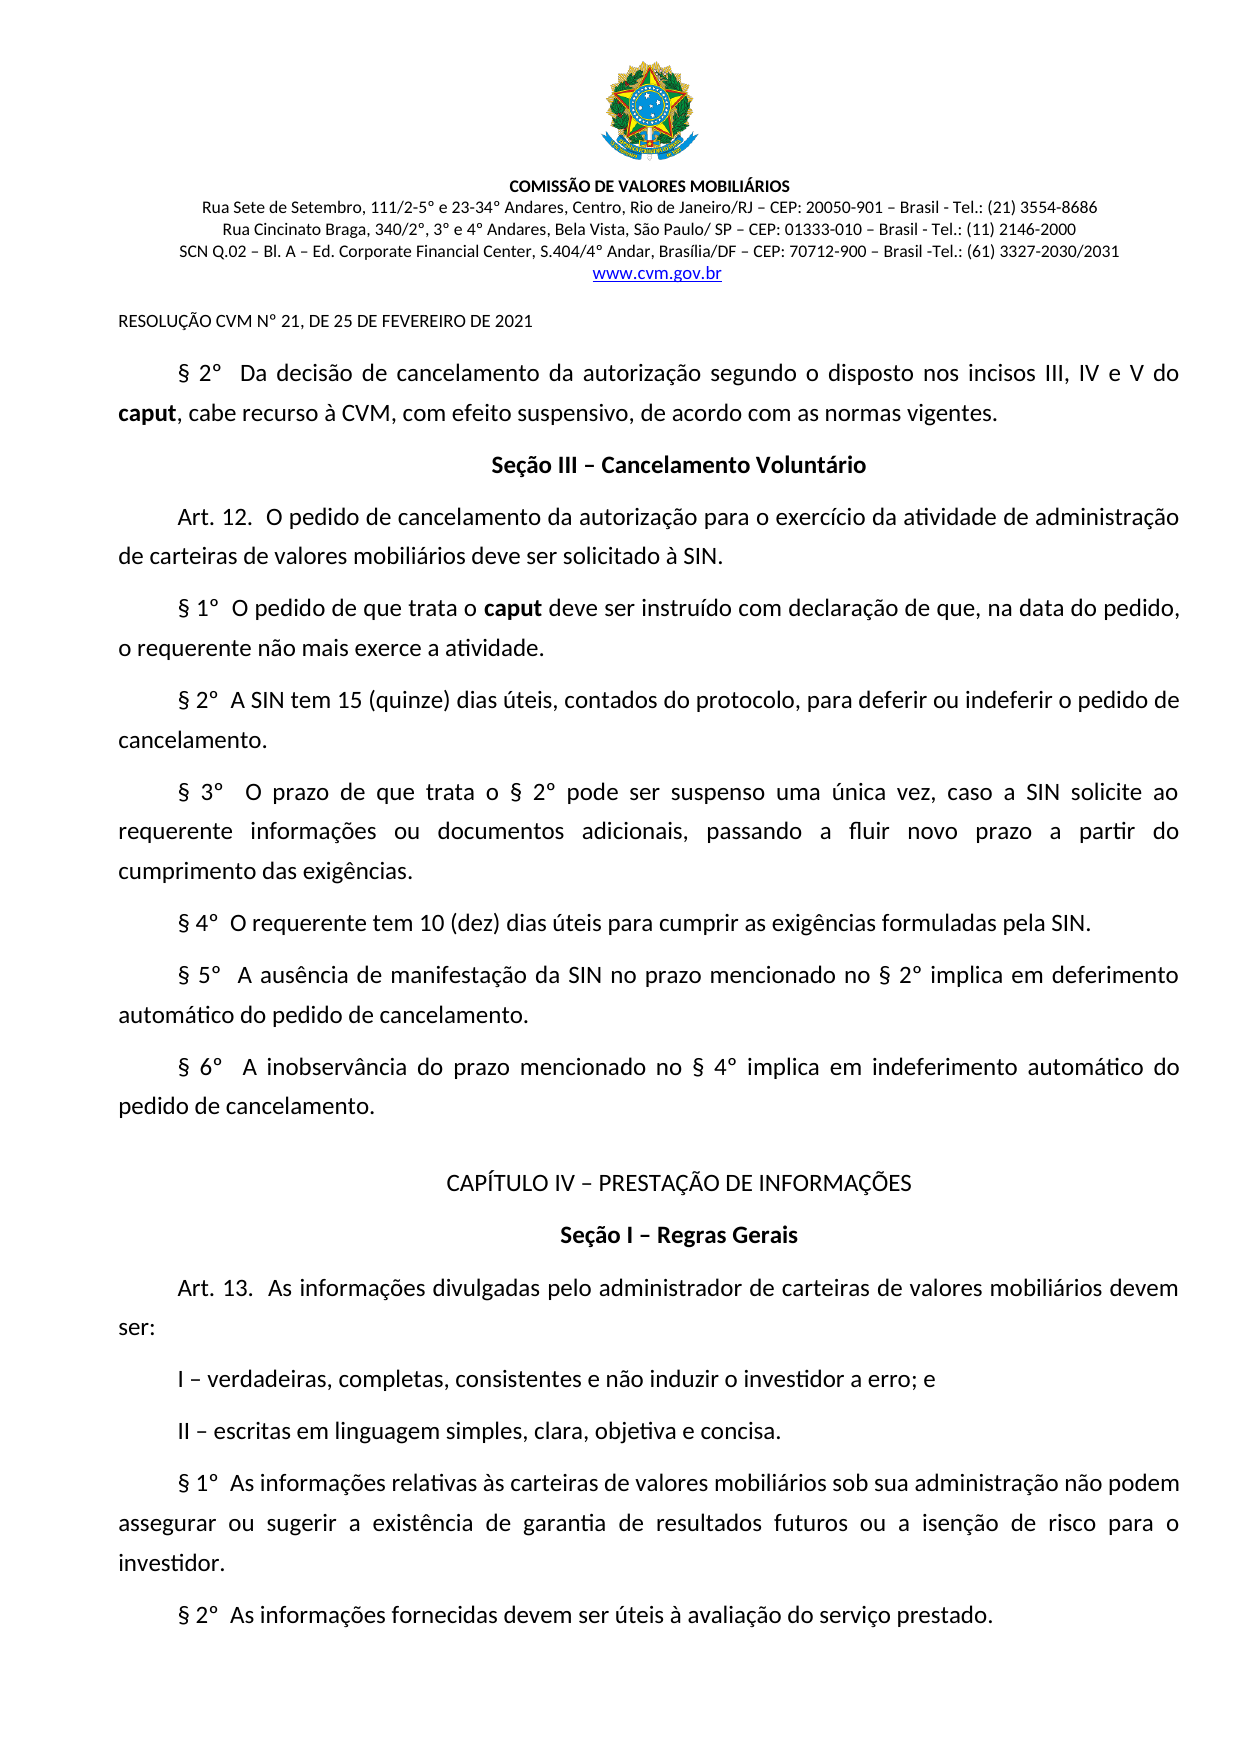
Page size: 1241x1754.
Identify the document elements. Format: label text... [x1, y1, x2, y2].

text Art. 13. As informações divulgadas pelo administrador de carteiras de valores mobiliários devem ser: [118, 1272, 1181, 1342]
text § 2º A SIN tem 15 (quinze) dias úteis, contados do protocolo, para deferir ou indeferir o pedido de cancelamento. [118, 684, 1181, 754]
text § 4º O requerente tem 10 (dez) dias úteis para cumprir as exigências formuladas pela SIN. [118, 907, 1181, 938]
text Seção III – Cancelamento Voluntário [118, 449, 1181, 479]
text § 2º As informações fornecidas devem ser úteis à avaliação do serviço prestado. [118, 1599, 1181, 1629]
text CAPÍTULO IV – PRESTAÇÃO DE INFORMAÇÕES [118, 1168, 1181, 1198]
text I – verdadeiras, completas, consistentes e não induzir o investidor a erro; e [118, 1363, 1181, 1394]
text § 5º A ausência de manifestação da SIN no prazo mencionado no § 2º implica em deferimento automático do pedido de cancelamento. [118, 959, 1181, 1029]
text § 3º O prazo de que trata o § 2º pode ser suspenso uma única vez, caso a SIN solicite ao requerente informações ou documentos adicionais, passando a fluir novo prazo a partir do cumprimento das exigências. [118, 776, 1181, 886]
text § 1º O pedido de que trata o caput deve ser instruído com declaração de que, na data do pedido, o requerente não mais exerce a atividade. [118, 593, 1181, 663]
text § 2º Da decisão de cancelamento da autorização segundo o disposto nos incisos III, IV e V do caput, cabe recurso à CVM, com efeito suspensivo, de acordo com as normas vigentes. [118, 357, 1181, 427]
text II – escritas em linguagem simples, clara, objetiva e concisa. [118, 1416, 1181, 1446]
text Art. 12. O pedido de cancelamento da autorização para o exercício da atividade de administração de carteiras de valores mobiliários deve ser solicitado à SIN. [118, 501, 1181, 571]
picture [597, 59, 702, 163]
text Seção I – Regras Gerais [118, 1220, 1181, 1250]
text § 1º As informações relativas às carteiras de valores mobiliários sob sua administração não podem assegurar ou sugerir a existência de garantia de resultados futuros ou a isenção de risco para o investidor. [118, 1468, 1181, 1577]
text § 6º A inobservância do prazo mencionado no § 4º implica em indeferimento automático do pedido de cancelamento. [118, 1051, 1181, 1121]
